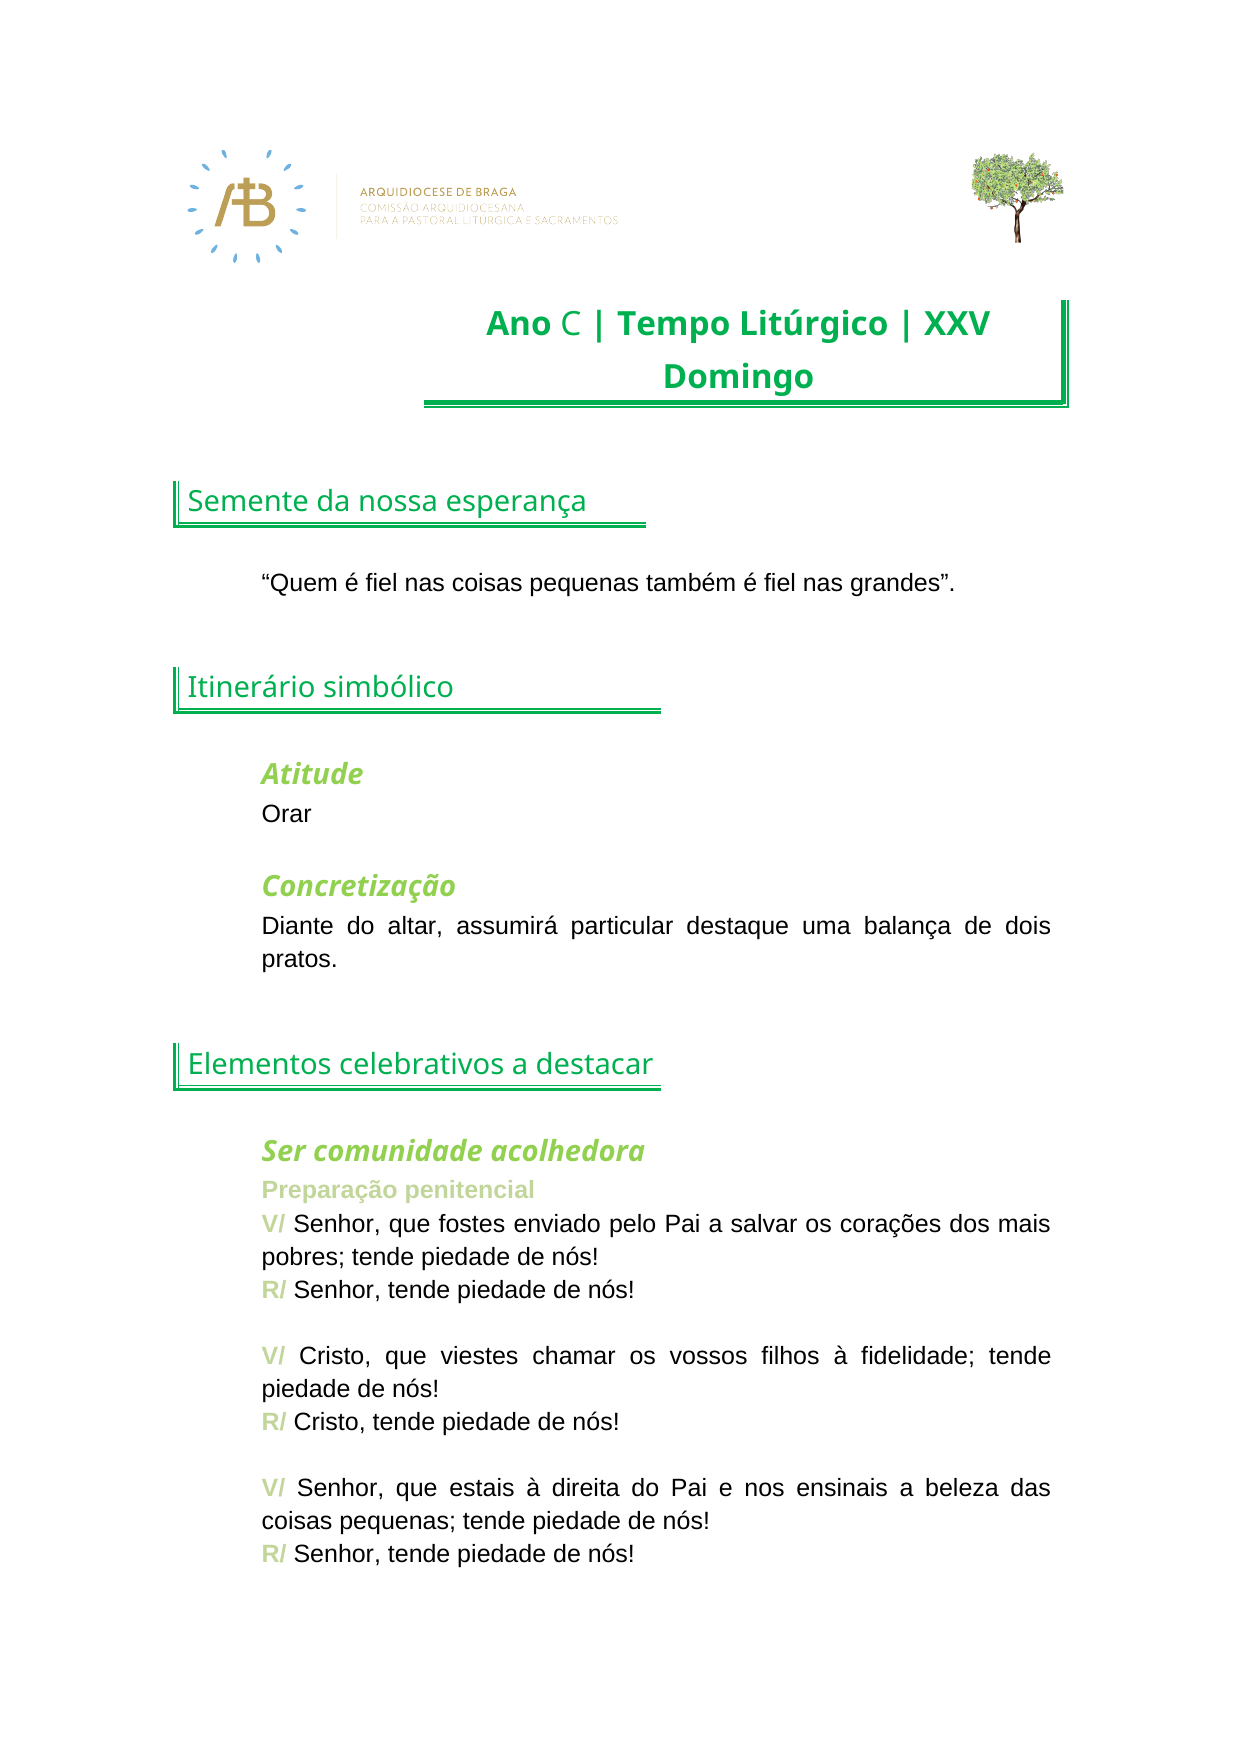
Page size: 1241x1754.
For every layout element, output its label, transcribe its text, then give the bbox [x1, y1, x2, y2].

text Diante do altar, assumirá particular destaque uma balança de dois pratos. [261, 911, 1053, 973]
text R/ Senhor, tende piedade de nós! [261, 1539, 1053, 1567]
text Elementos celebrativos a destacar [179, 1043, 661, 1085]
text V/ Cristo, que viestes chamar os vossos filhos à fidelidade; tende piedade de nós! [261, 1341, 1053, 1402]
text Concretização [261, 865, 1053, 905]
text “Quem é fiel nas coisas pequenas também é fiel nas grandes”. [261, 567, 1053, 596]
text Ser comunidade acolhedora [261, 1130, 1053, 1169]
text Atitude [261, 753, 1053, 793]
picture [971, 152, 1064, 243]
text R/ Cristo, tende piedade de nós! [261, 1407, 1053, 1435]
text Semente da nossa esperança [179, 481, 646, 522]
text R/ Senhor, tende piedade de nós! [261, 1274, 1053, 1303]
text Orar [261, 799, 1053, 828]
text V/ Senhor, que estais à direita do Pai e nos ensinais a beleza das coisas pequenas; tende piedade de nós! [261, 1473, 1053, 1534]
text Preparação penitencial [261, 1176, 1053, 1204]
picture [187, 150, 637, 263]
text Ano C | Tempo Litúrgico | XXV Domingo [424, 300, 1061, 400]
text Itinerário simbólico [179, 667, 661, 708]
text V/ Senhor, que fostes enviado pelo Pai a salvar os corações dos mais pobres; tende piedade de nós! [261, 1208, 1053, 1270]
